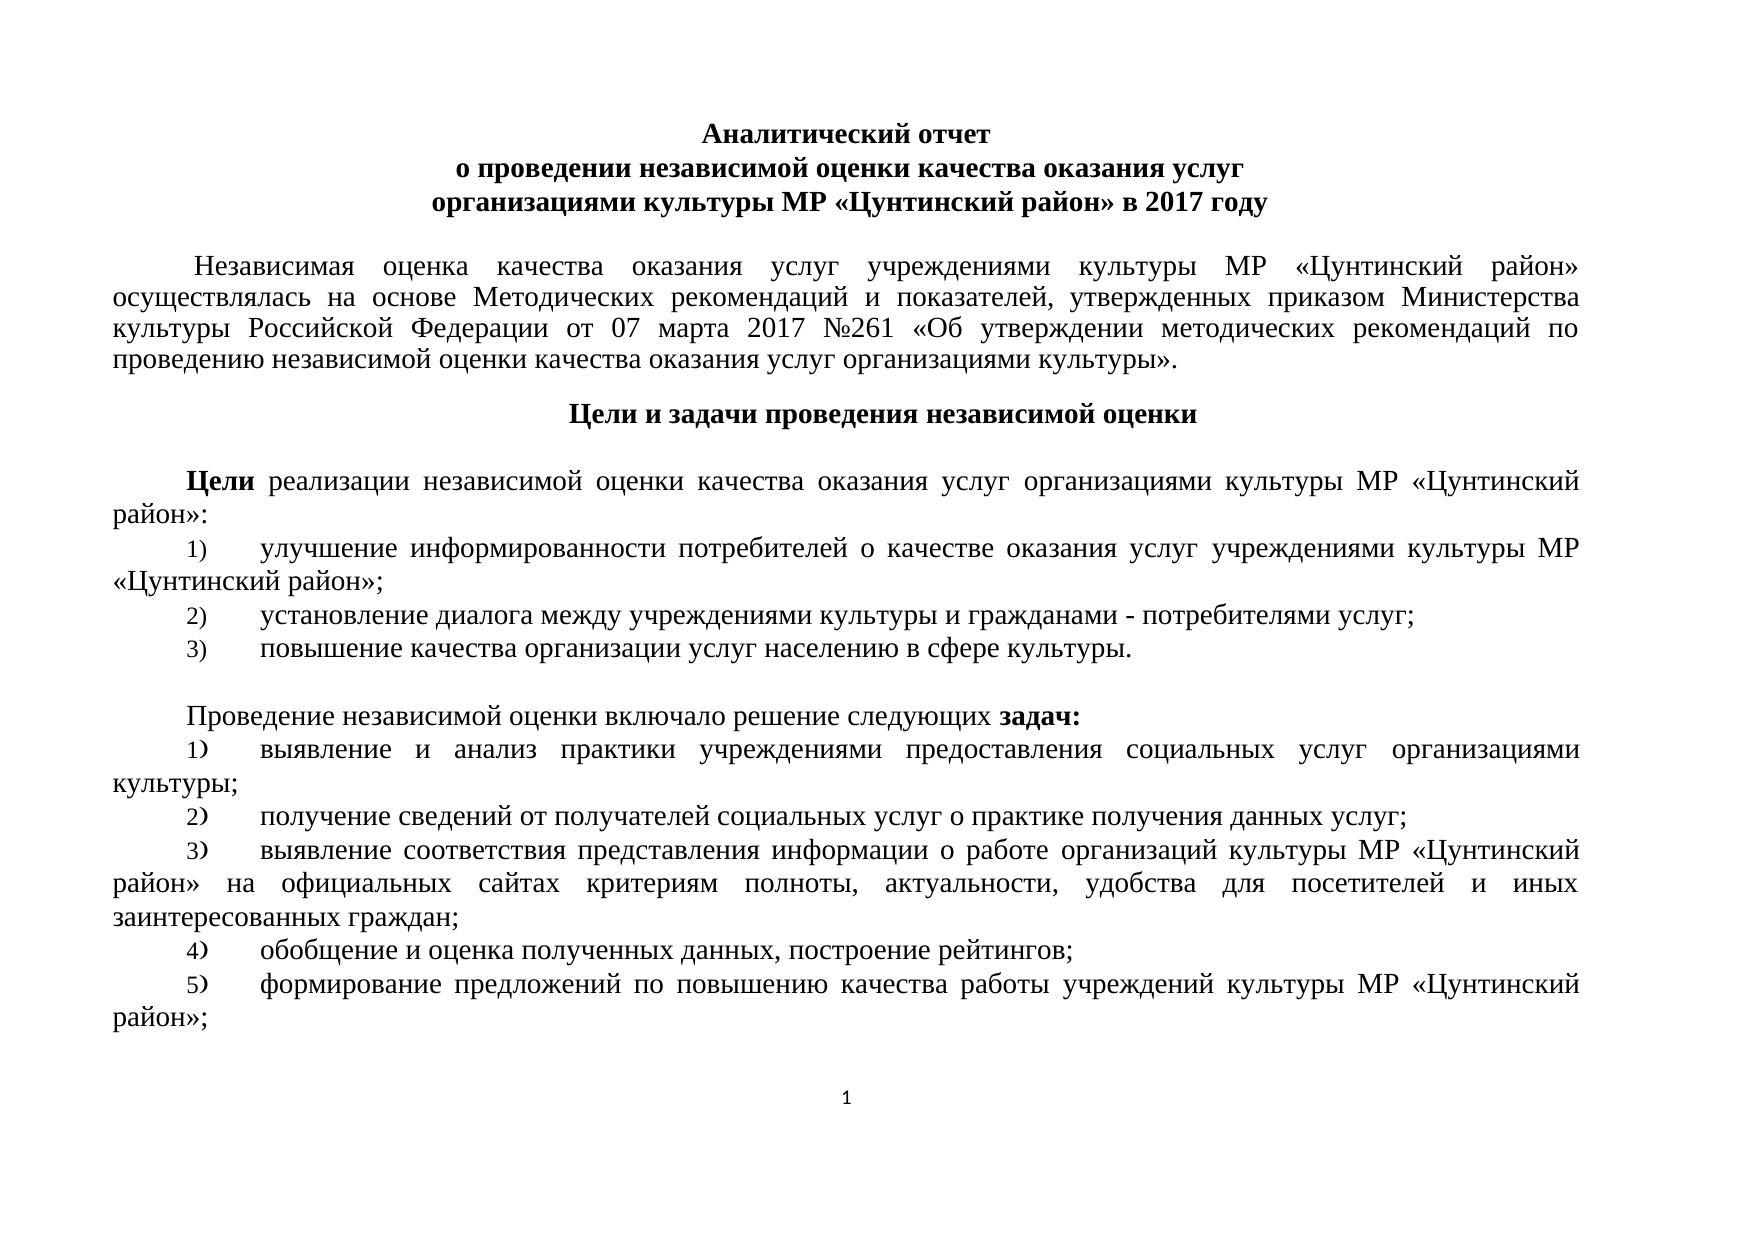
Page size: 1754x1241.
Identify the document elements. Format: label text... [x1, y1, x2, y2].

list выявление и анализ практики учреждениями предоставления социальных услуг организациями культуры; [112, 731, 1580, 798]
text организациями культуры МР «Цунтинский район» в 2017 году [112, 184, 1580, 217]
list улучшение информированности потребителей о качестве оказания услуг учреждениями культуры МР «Цунтинский район»; [112, 530, 1580, 597]
list обобщение и оценка полученных данных, построение рейтингов; [112, 932, 1580, 966]
list формирование предложений по повышению качества работы учреждений культуры МР «Цунтинский район»; [112, 966, 1580, 1033]
list установление диалога между учреждениями культуры и гражданами - потребителями услуг; [112, 597, 1580, 631]
text Аналитический отчет [112, 117, 1580, 150]
text о проведении независимой оценки качества оказания услуг [112, 150, 1580, 184]
list получение сведений от получателей социальных услуг о практике получения данных услуг; [112, 798, 1580, 832]
list выявление соответствия представления информации о работе организаций культуры МР «Цунтинский район» на официальных сайтах критериям полноты, актуальности, удобства для посетителей и иных заинтересованных граждан; [112, 832, 1580, 932]
subtitle Цели и задачи проведения независимой оценки [112, 396, 1580, 429]
list повышение качества организации услуг населению в сфере культуры. [112, 631, 1580, 664]
text Проведение независимой оценки включало решение следующих задач: [112, 698, 1580, 731]
text Независимая оценка качества оказания услуг учреждениями культуры МР «Цунтинский район» осуществлялась на основе Методических рекомендаций и показателей, утвержденных приказом Министерства культуры Российской Федерации от 07 марта 2017 №261 «Об утверждении методических рекомендаций по проведению независимой оценки качества оказания услуг организациями культуры». [112, 251, 1580, 375]
text Цели реализации независимой оценки качества оказания услуг организациями культуры МР «Цунтинский район»: [112, 463, 1580, 530]
